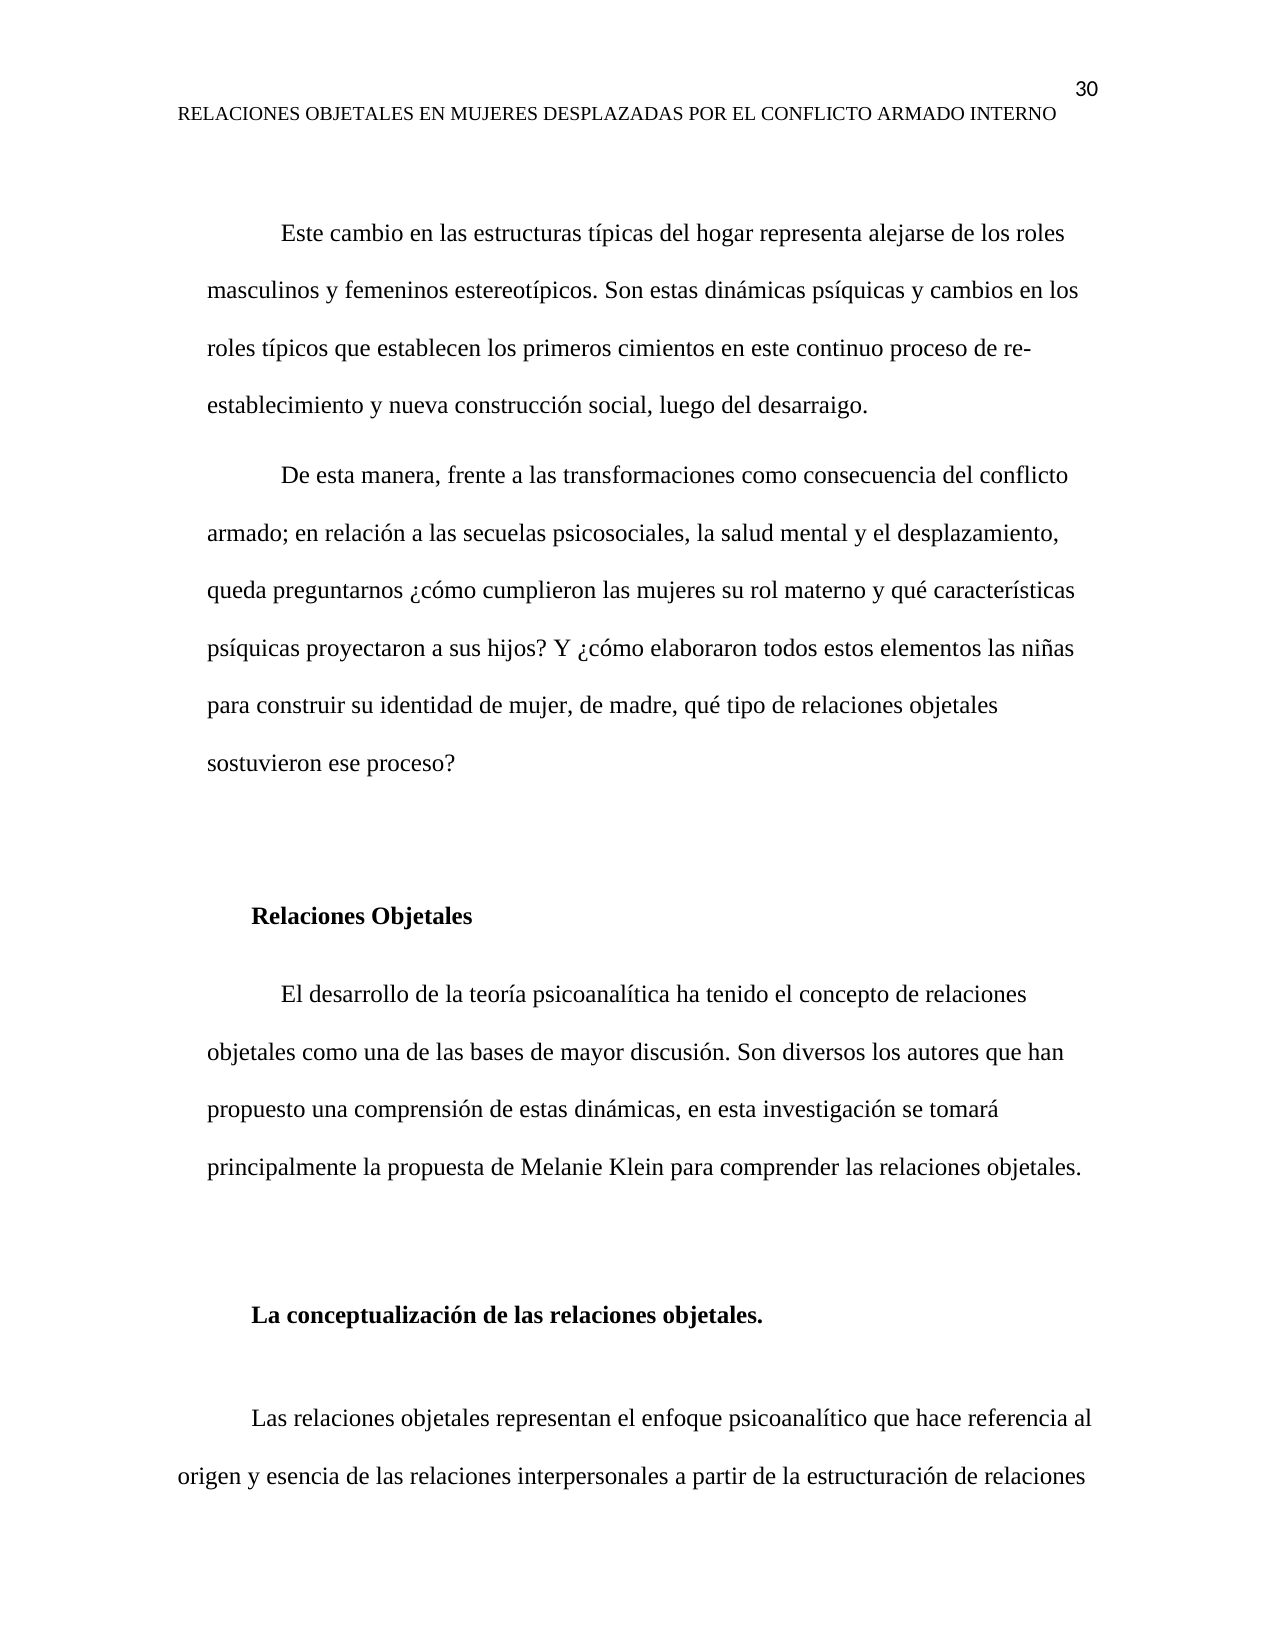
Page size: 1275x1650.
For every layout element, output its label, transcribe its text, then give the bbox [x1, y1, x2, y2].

text Relaciones Objetales [177, 901, 1098, 930]
subtitle La conceptualización de las relaciones objetales. [251, 1300, 1098, 1329]
text Este cambio en las estructuras típicas del hogar representa alejarse de los roles masculinos y femeninos estereotípicos. Son estas dinámicas psíquicas y cambios en los roles típicos que establecen los primeros cimientos en este continuo proceso de re-establecimiento y nueva construcción social, luego del desarraigo. [207, 218, 1098, 419]
text El desarrollo de la teoría psicoanalítica ha tenido el concepto de relaciones objetales como una de las bases de mayor discusión. Son diversos los autores que han propuesto una comprensión de estas dinámicas, en esta investigación se tomará principalmente la propuesta de Melanie Klein para comprender las relaciones objetales. [207, 979, 1098, 1181]
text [177, 1403, 1098, 1489]
text De esta manera, frente a las transformaciones como consecuencia del conflicto armado; en relación a las secuelas psicosociales, la salud mental y el desplazamiento, queda preguntarnos ¿cómo cumplieron las mujeres su rol materno y qué características psíquicas proyectaron a sus hijos? Y ¿cómo elaboraron todos estos elementos las niñas para construir su identidad de mujer, de madre, qué tipo de relaciones objetales sostuvieron ese proceso? [207, 460, 1098, 776]
